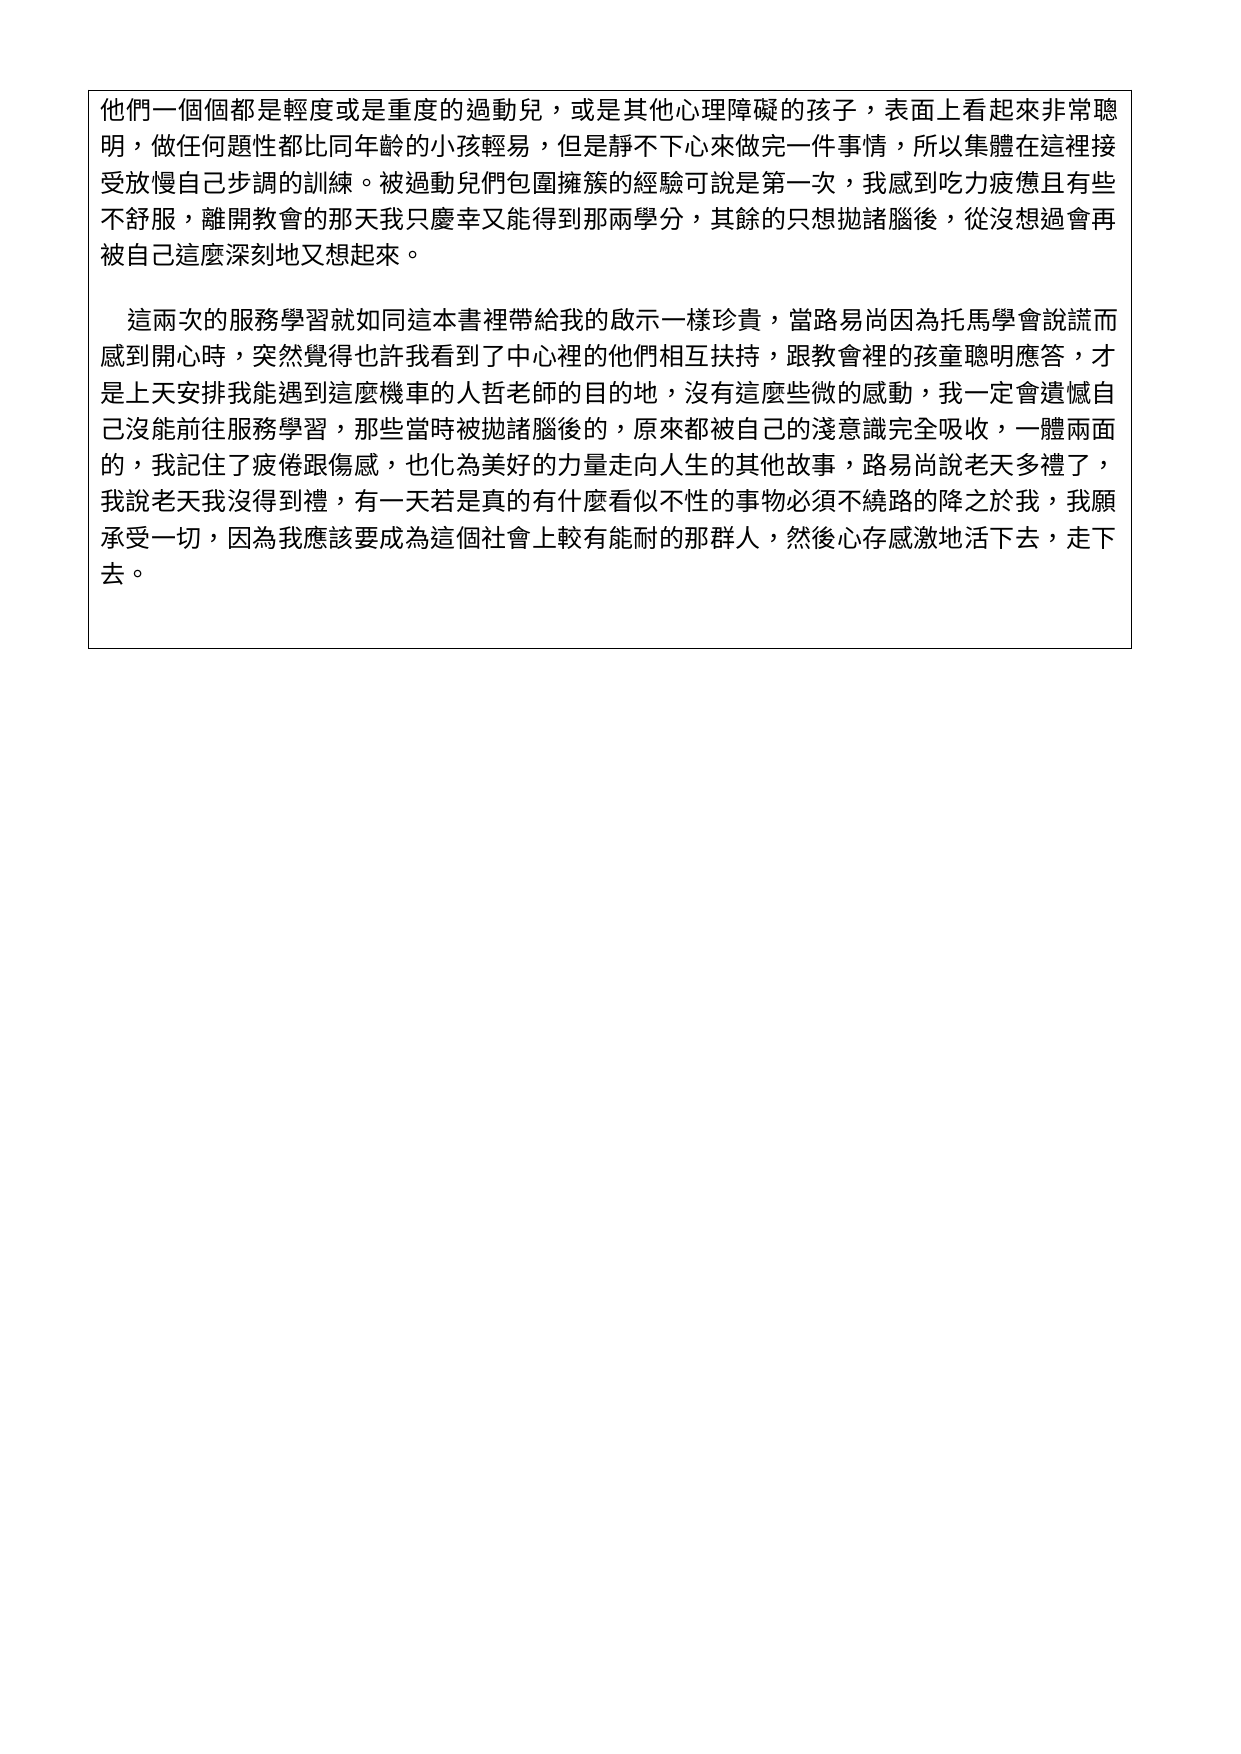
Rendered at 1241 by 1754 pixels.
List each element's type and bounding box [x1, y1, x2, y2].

table_cell [89, 91, 1131, 648]
